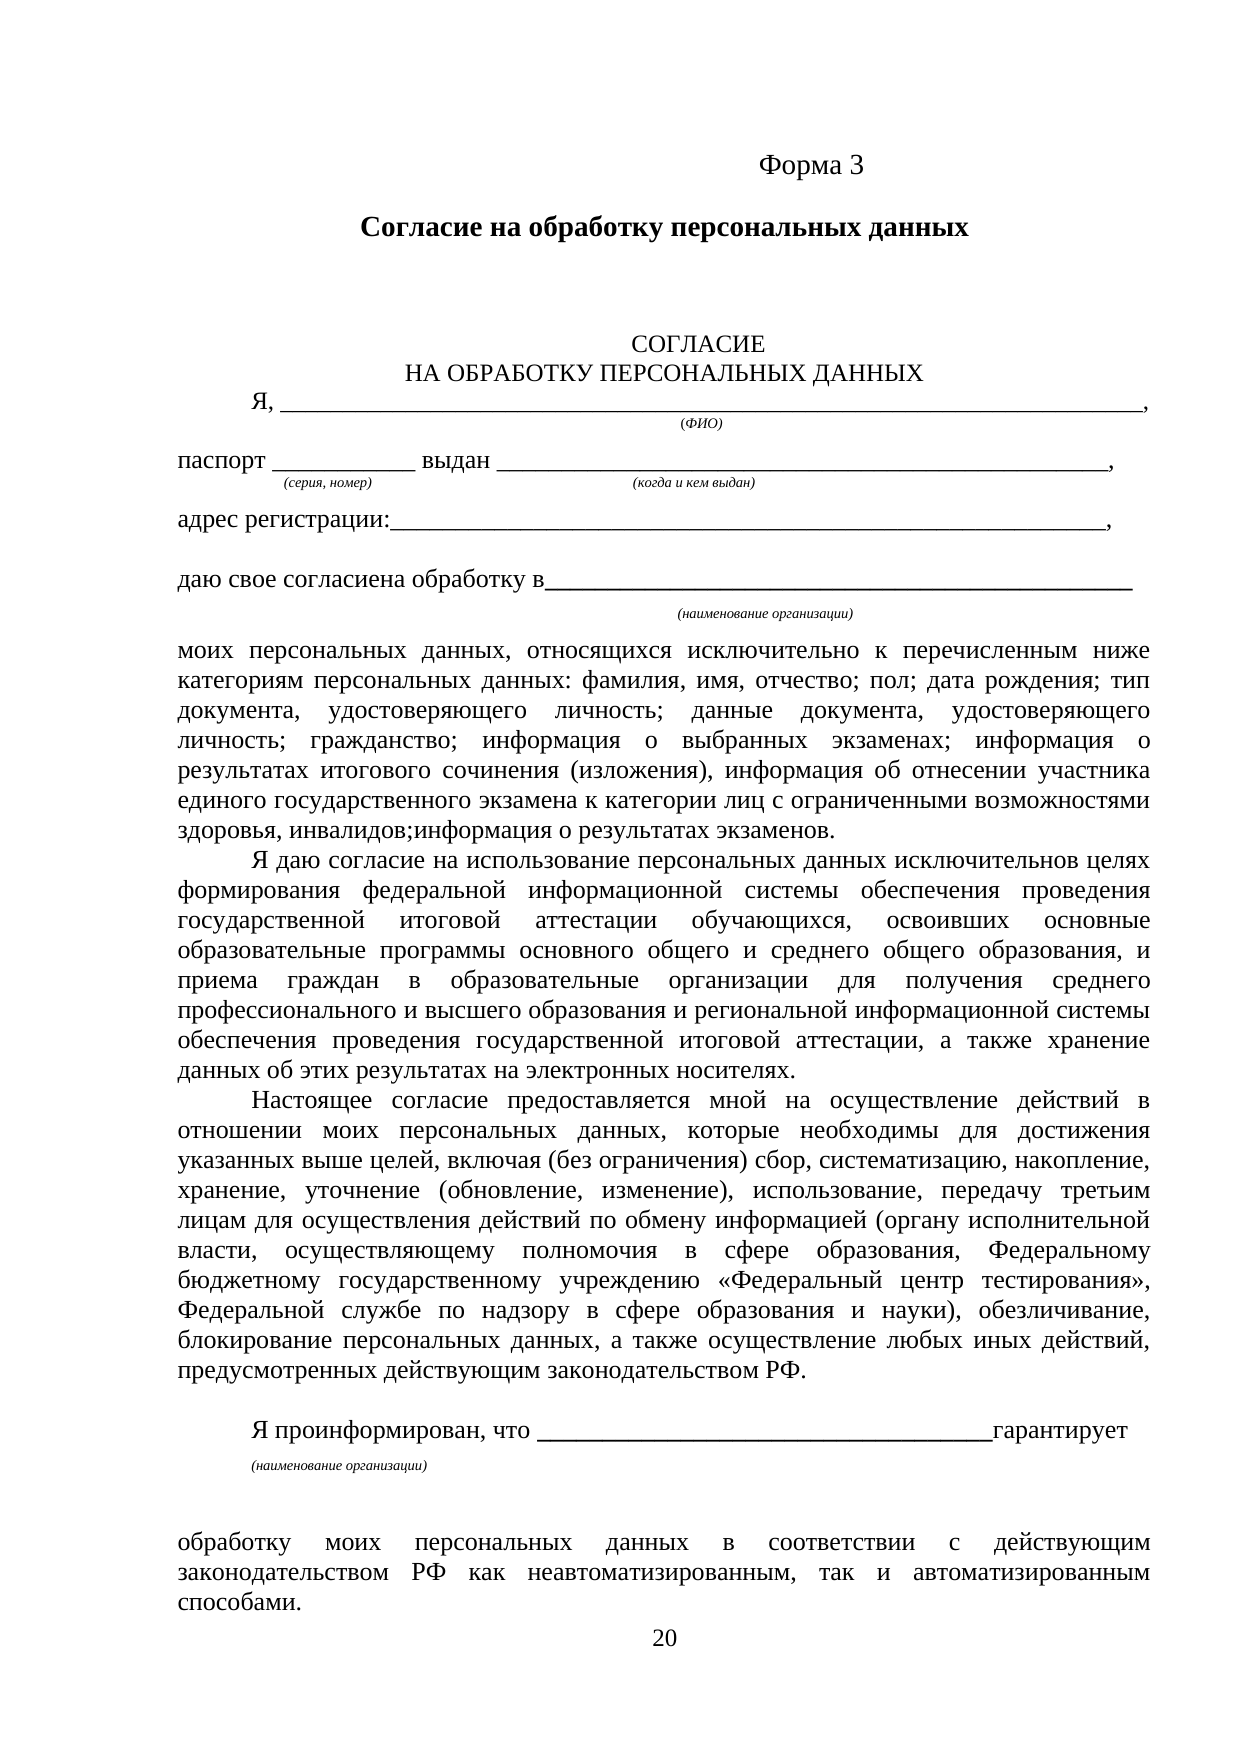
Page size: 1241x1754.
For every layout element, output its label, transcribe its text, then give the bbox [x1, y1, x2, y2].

text (наименование организации) [177, 605, 1152, 634]
text (наименование организации) [177, 1456, 1152, 1485]
text Согласие на обработку персональных данных [177, 209, 1152, 243]
text обработку моих персональных данных в соответствии с действующим законодательством РФ как неавтоматизированным, так и автоматизированным способами. [177, 1526, 1152, 1616]
text адрес регистрации:_______________________________________________________, [177, 503, 1152, 533]
text (серия, номер) (когда и кем выдан) [177, 474, 1152, 503]
text паспорт ___________ выдан _______________________________________________, [177, 444, 1152, 474]
text даю свое согласиена обработку в_______________________________________________ [177, 563, 1152, 593]
text Я, _____________________________________________________________________, [177, 386, 1152, 415]
text (ФИО) [177, 415, 1152, 444]
text Настоящее согласие предоставляется мной на осуществление действий в отношении моих персональных данных, которые необходимы для достижения указанных выше целей, включая (без ограничения) сбор, систематизацию, накопление, хранение, уточнение (обновление, изменение), использование, передачу третьим лицам для осуществления действий по обмену информацией (органу исполнительной власти, осуществляющему полномочия в сфере образования, Федеральному бюджетному государственному учреждению «Федеральный центр тестирования», Федеральной службе по надзору в сфере образования и науки), обезличивание, блокирование персональных данных, а также осуществление любых иных действий, предусмотренных действующим законодательством РФ. [177, 1084, 1152, 1384]
text Я проинформирован, что ___________________________________гарантирует [177, 1414, 1152, 1444]
text СОГЛАСИЕ НА ОБРАБОТКУ ПЕРСОНАЛЬНЫХ ДАННЫХ [177, 329, 1152, 386]
text Я даю согласие на использование персональных данных исключительнов целях формирования федеральной информационной системы обеспечения проведения государственной итоговой аттестации обучающихся, освоивших основные образовательные программы основного общего и среднего общего образования, и приема граждан в образовательные организации для получения среднего профессионального и высшего образования и региональной информационной системы обеспечения проведения государственной итоговой аттестации, а также хранение данных об этих результатах на электронных носителях. [177, 844, 1152, 1084]
text моих персональных данных, относящихся исключительно к перечисленным ниже категориям персональных данных: фамилия, имя, отчество; пол; дата рождения; тип документа, удостоверяющего личность; данные документа, удостоверяющего личность; гражданство; информация о выбранных экзаменах; информация о результатах итогового сочинения (изложения), информация об отнесении участника единого государственного экзамена к категории лиц с ограниченными возможностями здоровья, инвалидов;информация о результатах экзаменов. [177, 634, 1152, 844]
text Форма 3 [758, 147, 1152, 180]
